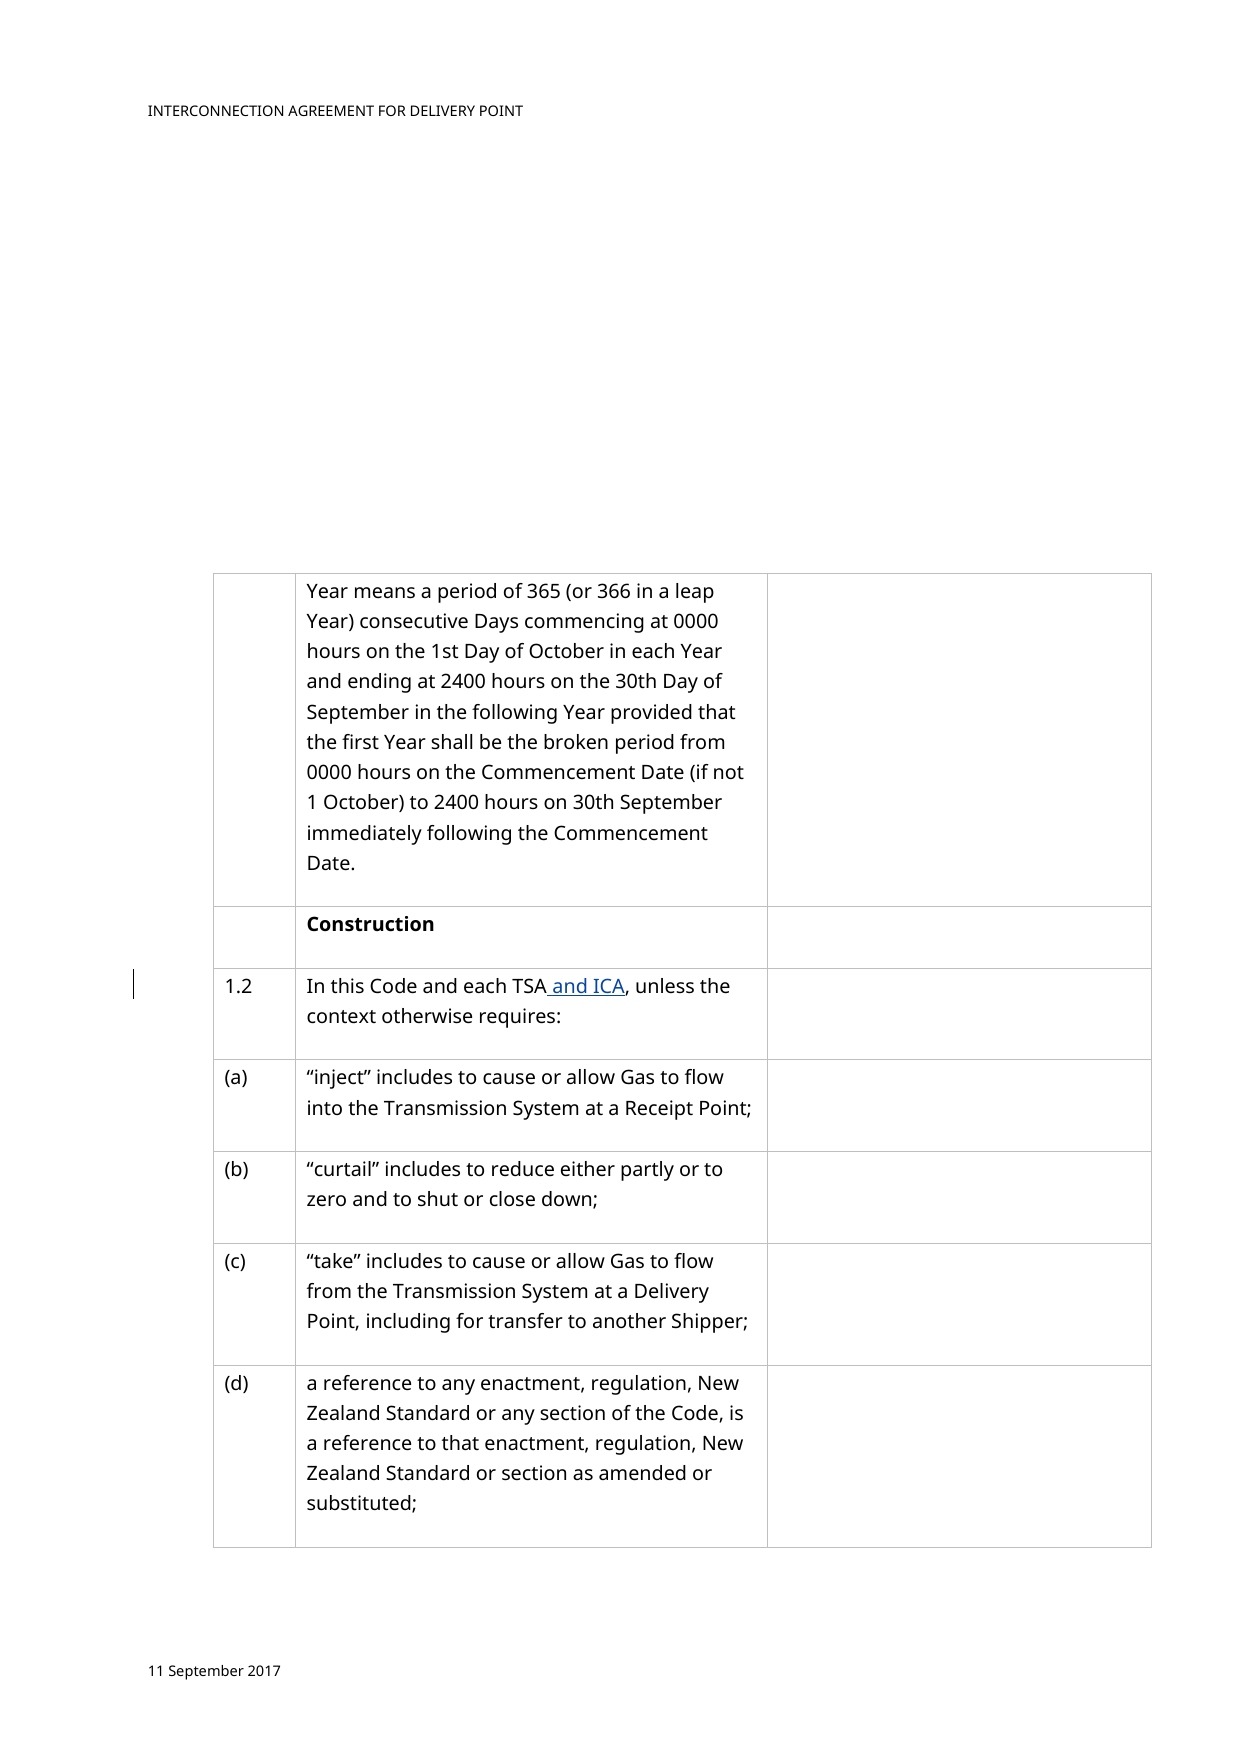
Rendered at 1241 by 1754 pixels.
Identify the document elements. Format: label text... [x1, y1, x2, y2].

table_cell [768, 1152, 1151, 1243]
table_cell [768, 1366, 1151, 1547]
table_cell [768, 574, 1151, 906]
table_cell [214, 907, 295, 968]
table_cell [214, 574, 295, 906]
table_cell 1.2 [214, 969, 295, 1059]
table_cell [768, 969, 1151, 1059]
table_cell (a) [214, 1060, 295, 1151]
table_cell (d) [214, 1366, 295, 1547]
table_cell “inject” includes to cause or allow Gas to flow into the Transmission System at a Receipt Point; [296, 1060, 767, 1151]
table_cell a reference to any enactment, regulation, New Zealand Standard or any section of the Code, is a reference to that enactment, regulation, New Zealand Standard or section as amended or substituted; [296, 1366, 767, 1547]
table_cell “curtail” includes to reduce either partly or to zero and to shut or close down; [296, 1152, 767, 1243]
table_cell In this Code and each TSA, unless the context otherwise requires: [296, 969, 767, 1059]
table_cell (b) [214, 1152, 295, 1243]
table_cell (c) [214, 1244, 295, 1364]
table_cell [768, 907, 1151, 968]
table_cell “take” includes to cause or allow Gas to flow from the Transmission System at a Delivery Point, including for transfer to another Shipper; [296, 1244, 767, 1364]
table_cell Year means a period of 365 (or 366 in a leap Year) consecutive Days commencing at 0000 hours on the 1st Day of October in each Year and ending at 2400 hours on the 30th Day of September in the following Year provided that the first Year shall be the broken period from 0000 hours on the Commencement Date (if not 1 October) to 2400 hours on 30th September immediately following the Commencement Date. [296, 574, 767, 906]
table_cell [768, 1244, 1151, 1364]
table_cell Construction [296, 907, 767, 968]
table_cell [768, 1060, 1151, 1151]
